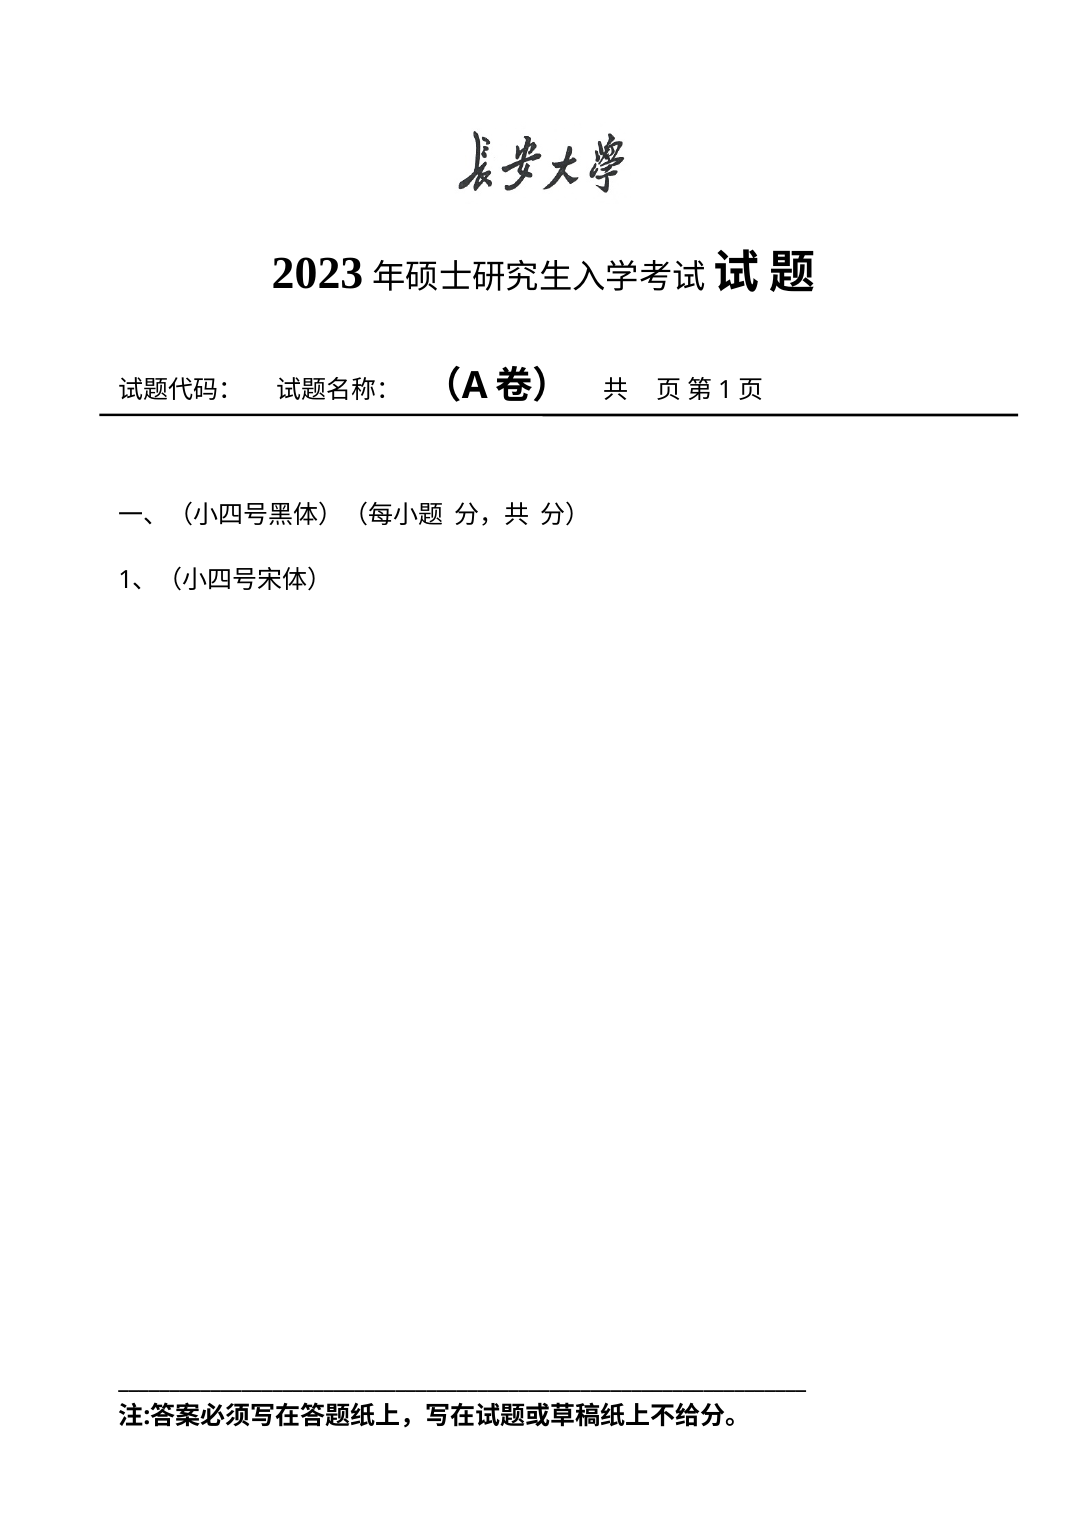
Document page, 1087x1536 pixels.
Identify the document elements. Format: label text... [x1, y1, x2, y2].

picture [454, 122, 633, 204]
text 一、（小四号黑体）（每小题 分，共 分） [118, 480, 968, 545]
text 试题代码： 试题名称： （A卷） 共 页 第 1 页 [118, 350, 968, 413]
text 2023年硕士研究生入学考试 试 题 [118, 220, 968, 317]
text 1、（小四号宋体） [118, 545, 968, 610]
